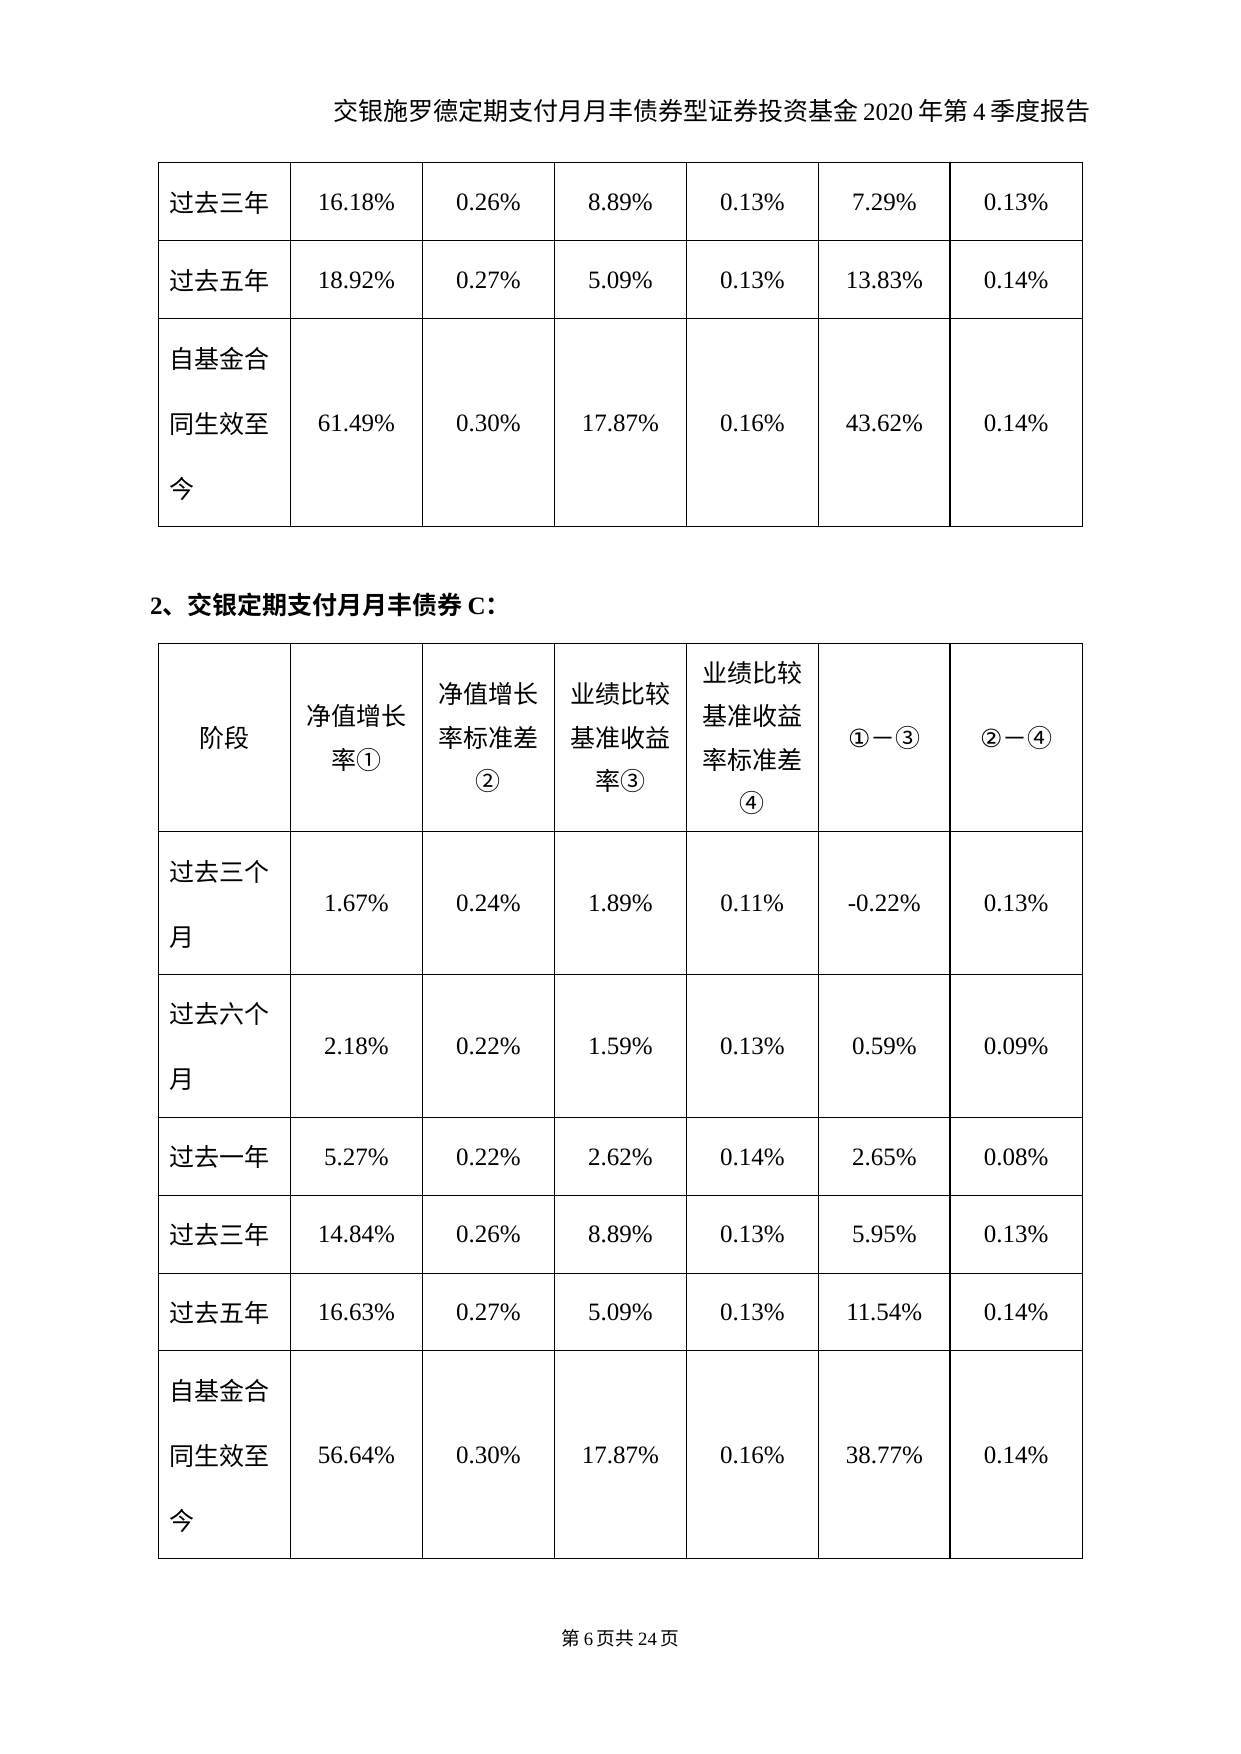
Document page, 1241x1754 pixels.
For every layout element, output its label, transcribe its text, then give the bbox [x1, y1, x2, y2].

table_cell 17.87% [555, 319, 686, 526]
table_cell 16.63% [291, 1274, 422, 1350]
table_cell 8.89% [555, 163, 686, 240]
table_cell 2.18% [291, 975, 422, 1117]
table_cell 过去一年 [159, 1118, 290, 1194]
table_cell 61.49% [291, 319, 422, 526]
table_cell 1.67% [291, 832, 422, 974]
table_cell 过去三年 [159, 163, 290, 240]
table_cell 56.64% [291, 1351, 422, 1558]
table_cell 8.89% [555, 1196, 686, 1272]
table_cell 0.30% [423, 319, 554, 526]
table_cell 43.62% [819, 319, 949, 526]
table_cell 过去五年 [159, 241, 290, 318]
table_cell 16.18% [291, 163, 422, 240]
table_cell 0.13% [687, 1274, 818, 1350]
table_cell 0.22% [423, 975, 554, 1117]
table_header ①－③ [819, 644, 949, 831]
table_cell 0.14% [951, 1351, 1082, 1558]
table_cell 0.13% [951, 1196, 1082, 1272]
table_cell 0.30% [423, 1351, 554, 1558]
table_header 业绩比较基准收益率③ [555, 644, 686, 831]
table_cell 自基金合同生效至今 [159, 1351, 290, 1558]
table_cell 0.09% [951, 975, 1082, 1117]
table_cell 过去五年 [159, 1274, 290, 1350]
table_cell 17.87% [555, 1351, 686, 1558]
table_cell 0.27% [423, 241, 554, 318]
table_cell 2.65% [819, 1118, 949, 1194]
table_cell 7.29% [819, 163, 949, 240]
table_cell 0.59% [819, 975, 949, 1117]
table_cell 0.14% [951, 319, 1082, 526]
table_cell 14.84% [291, 1196, 422, 1272]
table_cell 0.26% [423, 163, 554, 240]
table_cell 0.26% [423, 1196, 554, 1272]
table_cell 过去三年 [159, 1196, 290, 1272]
table_cell 0.14% [687, 1118, 818, 1194]
table_cell 13.83% [819, 241, 949, 318]
table_cell 5.09% [555, 241, 686, 318]
table_header ②－④ [951, 644, 1082, 831]
table_cell 1.59% [555, 975, 686, 1117]
text 2、交银定期支付月月丰债券C： [150, 571, 1090, 636]
table_cell 自基金合同生效至今 [159, 319, 290, 526]
table_cell 过去三个月 [159, 832, 290, 974]
table_cell 0.13% [687, 1196, 818, 1272]
table_cell 2.62% [555, 1118, 686, 1194]
table_cell 过去六个月 [159, 975, 290, 1117]
table_cell 38.77% [819, 1351, 949, 1558]
table_cell 5.09% [555, 1274, 686, 1350]
table_cell -0.22% [819, 832, 949, 974]
table_cell 0.24% [423, 832, 554, 974]
table_cell 0.22% [423, 1118, 554, 1194]
table_cell 11.54% [819, 1274, 949, 1350]
table_header 净值增长率① [291, 644, 422, 831]
table_cell 0.16% [687, 319, 818, 526]
table_header 业绩比较基准收益率标准差④ [687, 644, 818, 831]
table_header 净值增长率标准差② [423, 644, 554, 831]
table_cell 0.13% [687, 163, 818, 240]
table_cell 0.08% [951, 1118, 1082, 1194]
table_cell 0.14% [951, 1274, 1082, 1350]
table_cell 0.27% [423, 1274, 554, 1350]
table_cell 0.13% [951, 163, 1082, 240]
table_header 阶段 [159, 644, 290, 831]
table_cell 0.13% [951, 832, 1082, 974]
table_cell 5.95% [819, 1196, 949, 1272]
table_cell 0.14% [951, 241, 1082, 318]
table_cell 18.92% [291, 241, 422, 318]
table_cell 0.11% [687, 832, 818, 974]
table_cell 0.16% [687, 1351, 818, 1558]
table_cell 0.13% [687, 241, 818, 318]
table_cell 5.27% [291, 1118, 422, 1194]
table_cell 1.89% [555, 832, 686, 974]
table_cell 0.13% [687, 975, 818, 1117]
